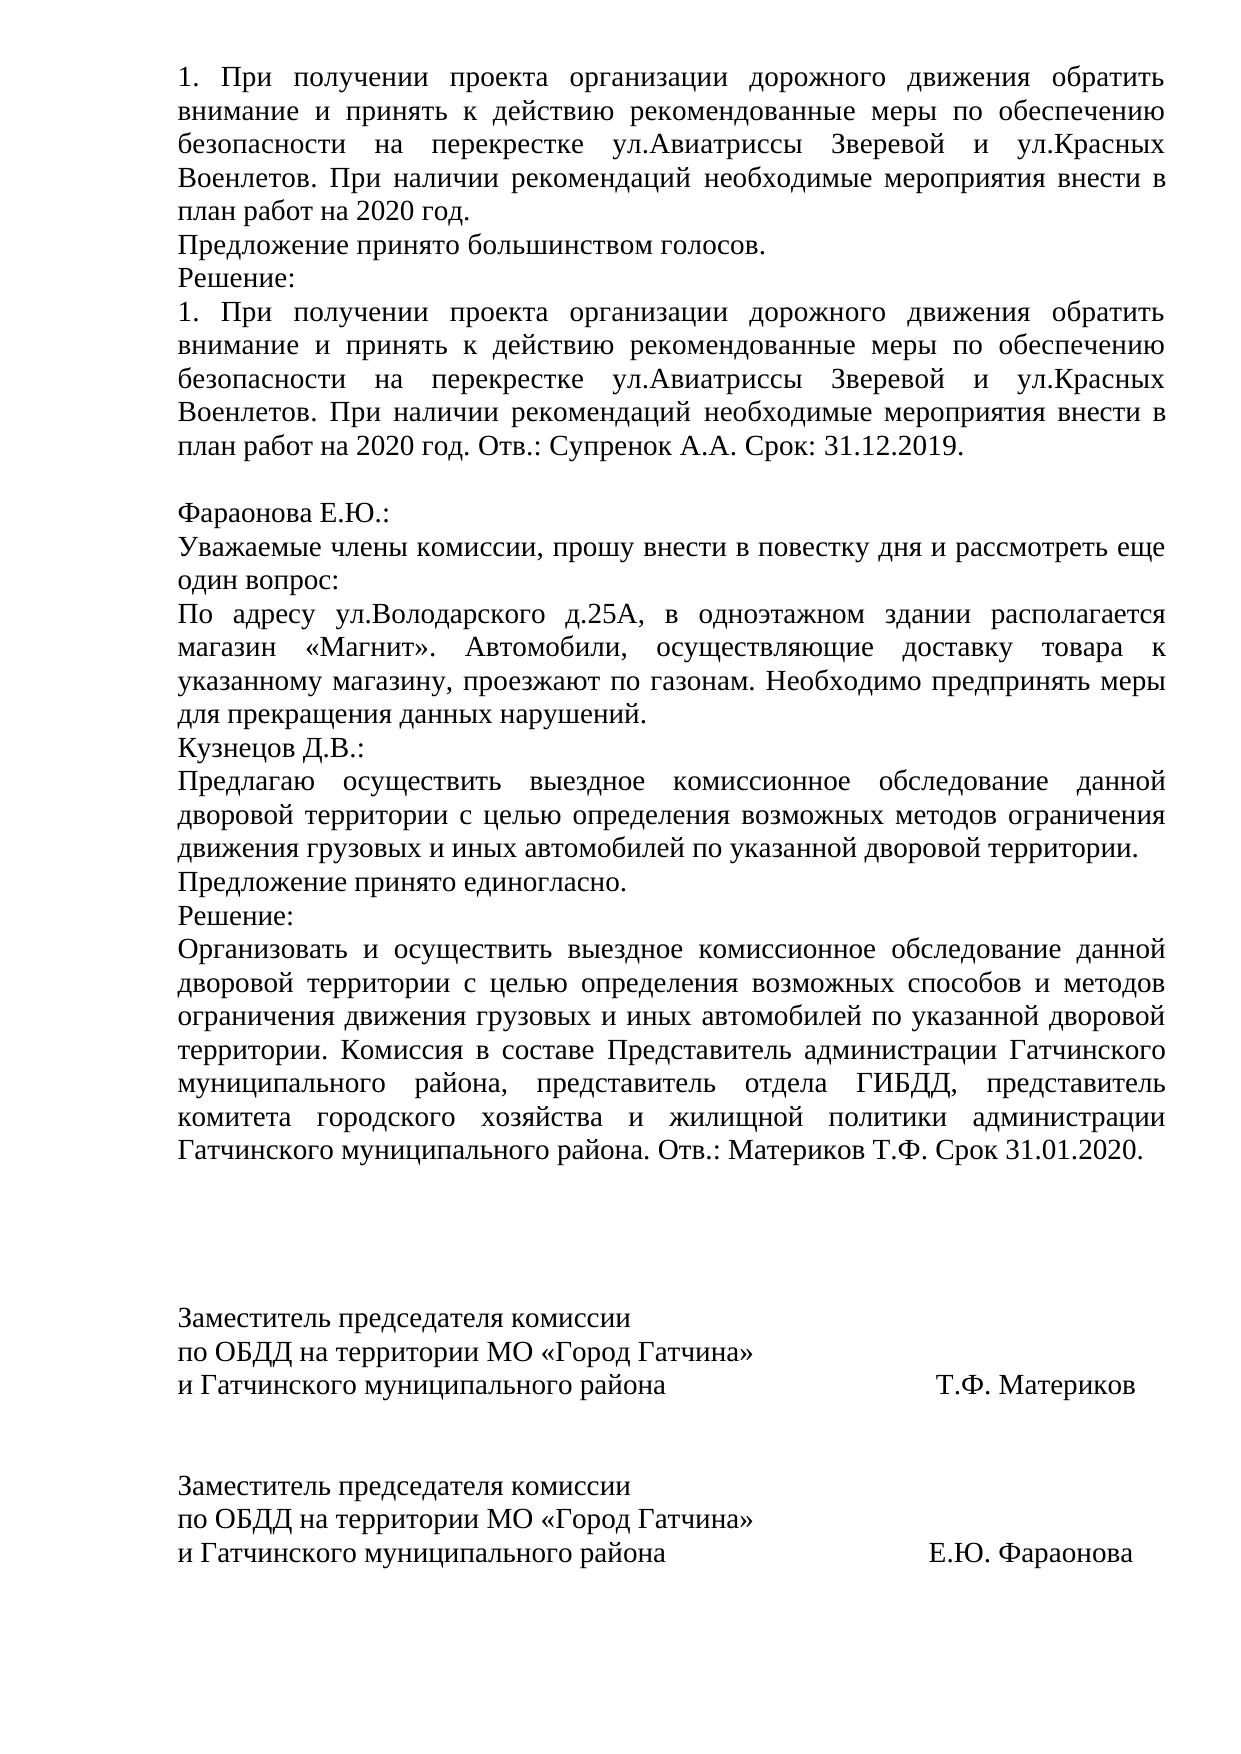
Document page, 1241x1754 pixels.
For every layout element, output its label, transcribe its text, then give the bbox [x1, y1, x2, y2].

text Предложение принято единогласно. [177, 864, 1167, 898]
text Уважаемые члены комиссии, прошу внести в повестку дня и рассмотреть еще один вопрос: [177, 529, 1167, 596]
text По адресу ул.Володарского д.25А, в одноэтажном здании располагается магазин «Магнит». Автомобили, осуществляющие доставку товара к указанному магазину, проезжают по газонам. Необходимо предпринять меры для прекращения данных нарушений. [177, 596, 1167, 730]
text Организовать и осуществить выездное комиссионное обследование данной дворовой территории с целью определения возможных способов и методов ограничения движения грузовых и иных автомобилей по указанной дворовой территории. Комиссия в составе Представитель администрации Гатчинского муниципального района, представитель отдела ГИБДД, представитель комитета городского хозяйства и жилищной политики администрации Гатчинского муниципального района. Отв.: Материков Т.Ф. Срок 31.01.2020. [177, 931, 1167, 1166]
text Фараонова Е.Ю.: [177, 495, 1167, 529]
text Предложение принято большинством голосов. [177, 227, 1167, 260]
text Заместитель председателя комиссии [177, 1300, 1167, 1334]
text и Гатчинского муниципального района Е.Ю. Фараонова [177, 1535, 1167, 1568]
text 1. При получении проекта организации дорожного движения обратить внимание и принять к действию рекомендованные меры по обеспечению безопасности на перекрестке ул.Авиатриссы Зверевой и ул.Красных Военлетов. При наличии рекомендаций необходимые мероприятия внести в план работ на 2020 год. [177, 59, 1167, 227]
text Предлагаю осуществить выездное комиссионное обследование данной дворовой территории с целью определения возможных методов ограничения движения грузовых и иных автомобилей по указанной дворовой территории. [177, 763, 1167, 864]
text по ОБДД на территории МО «Город Гатчина» [177, 1334, 1167, 1367]
text и Гатчинского муниципального района Т.Ф. Материков [177, 1367, 1167, 1401]
text Решение: [177, 898, 1167, 931]
text Решение: [177, 260, 1167, 294]
text Заместитель председателя комиссии [177, 1468, 1167, 1501]
text 1. При получении проекта организации дорожного движения обратить внимание и принять к действию рекомендованные меры по обеспечению безопасности на перекрестке ул.Авиатриссы Зверевой и ул.Красных Военлетов. При наличии рекомендаций необходимые мероприятия внести в план работ на 2020 год. Отв.: Супренок А.А. Срок: 31.12.2019. [177, 294, 1167, 462]
text Кузнецов Д.В.: [177, 730, 1167, 763]
text по ОБДД на территории МО «Город Гатчина» [177, 1501, 1167, 1535]
